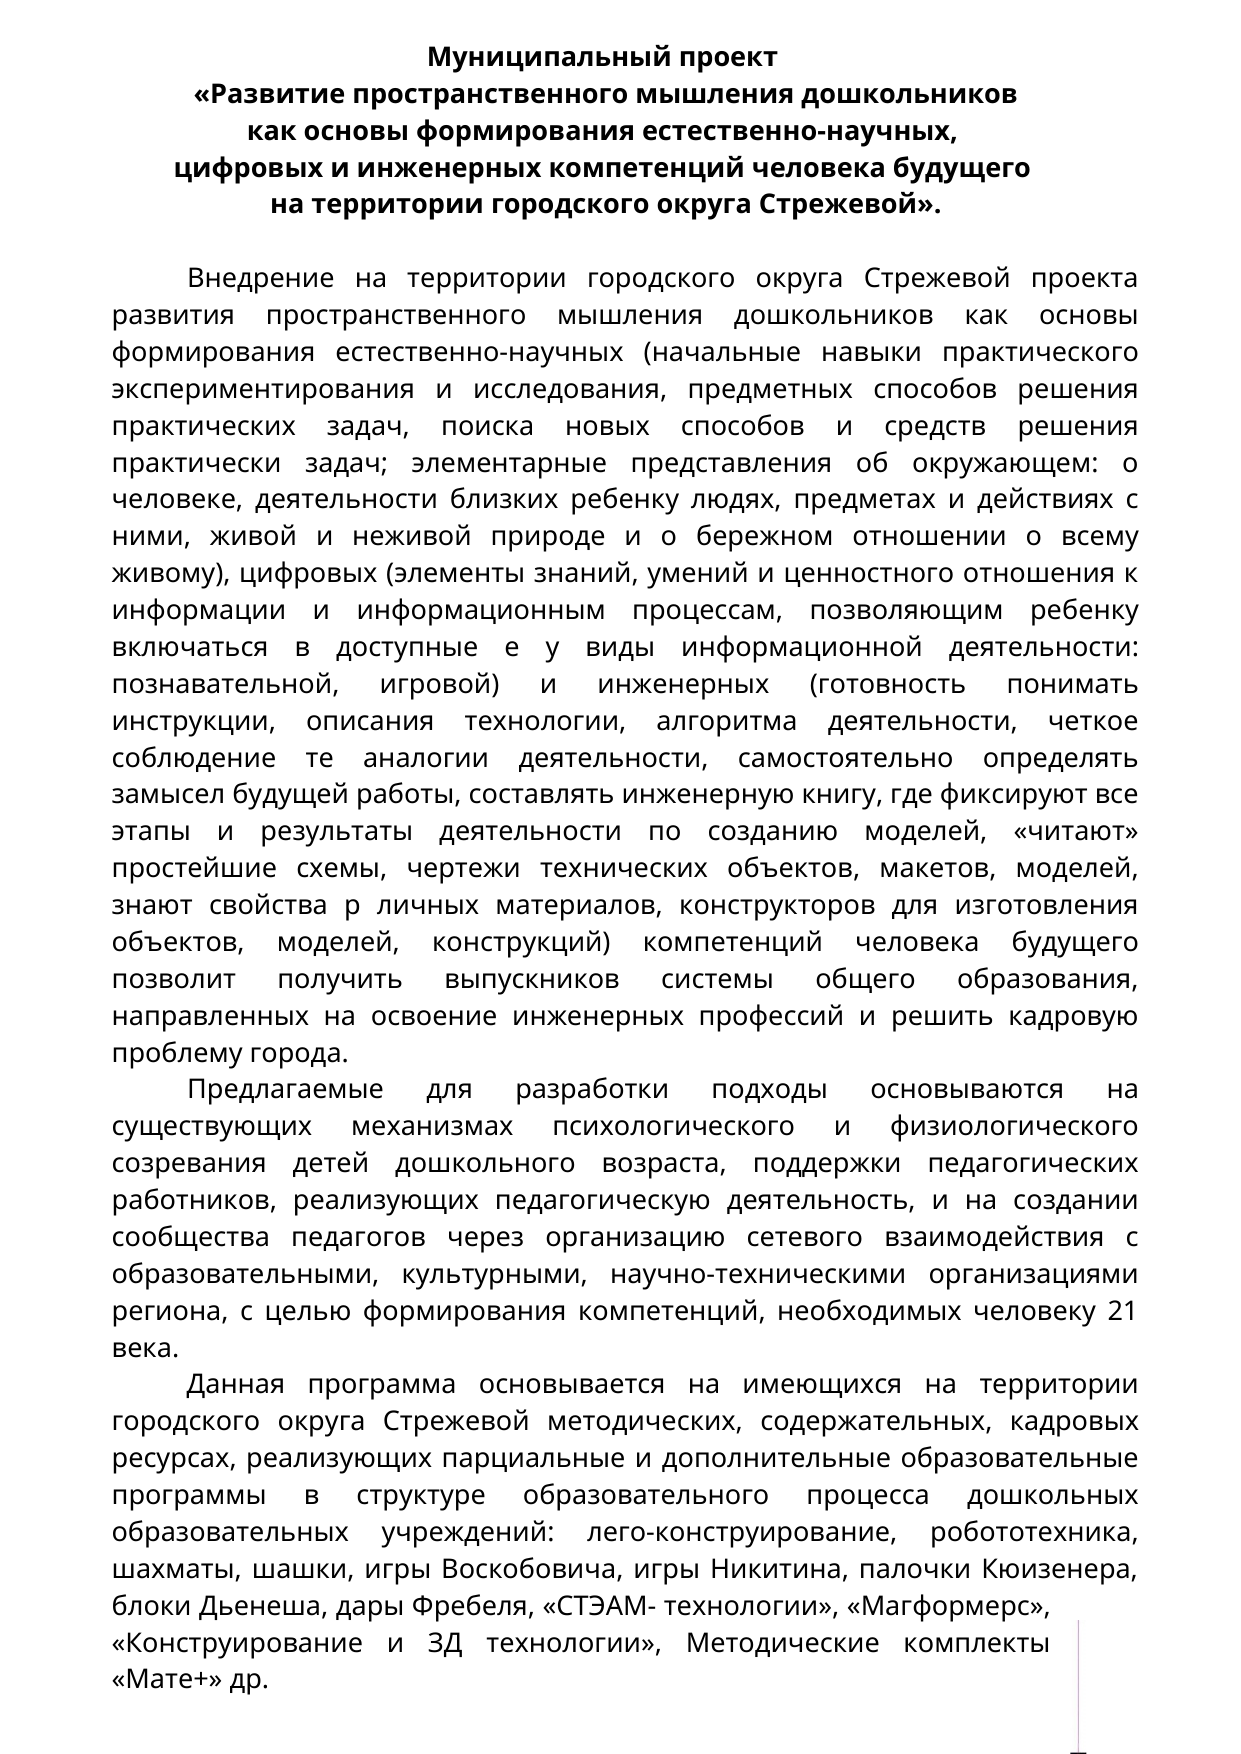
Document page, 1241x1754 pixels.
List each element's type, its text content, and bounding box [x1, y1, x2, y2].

text «Развитие пространственного мышления дошкольников [37, 74, 1167, 111]
text цифровых и инженерных компетенций человека будущего [37, 148, 1167, 185]
text Данная программа основывается на имеющихся на территории городского округа Стрежевой методических, содержательных, кадровых ресурсах, реализующих парциальные и дополнительные образовательные программы в структуре образовательного процесса дошкольных образовательных учреждений: лего-конструирование, робототехника, шахматы, шашки, игры Воскобовича, игры Никитина, палочки Кюизенера, блоки Дьенеша, дары Фребеля, «СТЭАМ- технологии», «Магформерс», «Конструирование и ЗД технологии», Методические комплекты «Мате+» др. [111, 1365, 1139, 1697]
picture [1070, 1620, 1087, 1754]
text на территории городского округа Стрежевой». [37, 185, 1167, 222]
text Предлагаемые для разработки подходы основываются на существующих механизмах психологического и физиологического созревания детей дошкольного возраста, поддержки педагогических работников, реализующих педагогическую деятельность, и на создании сообщества педагогов через организацию сетевого взаимодействия с образовательными, культурными, научно-техническими организациями региона, с целью формирования компетенций, необходимых человеку 21 века. [111, 1070, 1139, 1365]
text Внедрение на территории городского округа Стрежевой проекта развития пространственного мышления дошкольников как основы формирования естественно-научных (начальные навыки практического экспериментирования и исследования, предметных способов решения практических задач, поиска новых способов и средств решения практически задач; элементарные представления об окружающем: о человеке, деятельности близких ребенку людях, предметах и действиях с ними, живой и неживой природе и о бережном отношении о всему живому), цифровых (элементы знаний, умений и ценностного отношения к информации и информационным процессам, позволяющим ребенку включаться в доступные е у виды информационной деятельности: познавательной, игровой) и инженерных (готовность понимать инструкции, описания технологии, алгоритма деятельности, четкое соблюдение те аналогии деятельности, самостоятельно определять замысел будущей работы, составлять инженерную книгу, где фиксируют все этапы и результаты деятельности по созданию моделей, «читают» простейшие схемы, чертежи технических объектов, макетов, моделей, знают свойства р личных материалов, конструкторов для изготовления объектов, моделей, конструкций) компетенций человека будущего позволит получить выпускников системы общего образования, направленных на освоение инженерных профессий и решить кадровую проблему города. [111, 259, 1139, 1070]
text Муниципальный проект [37, 37, 1167, 74]
text как основы формирования естественно-научных, [37, 111, 1167, 148]
